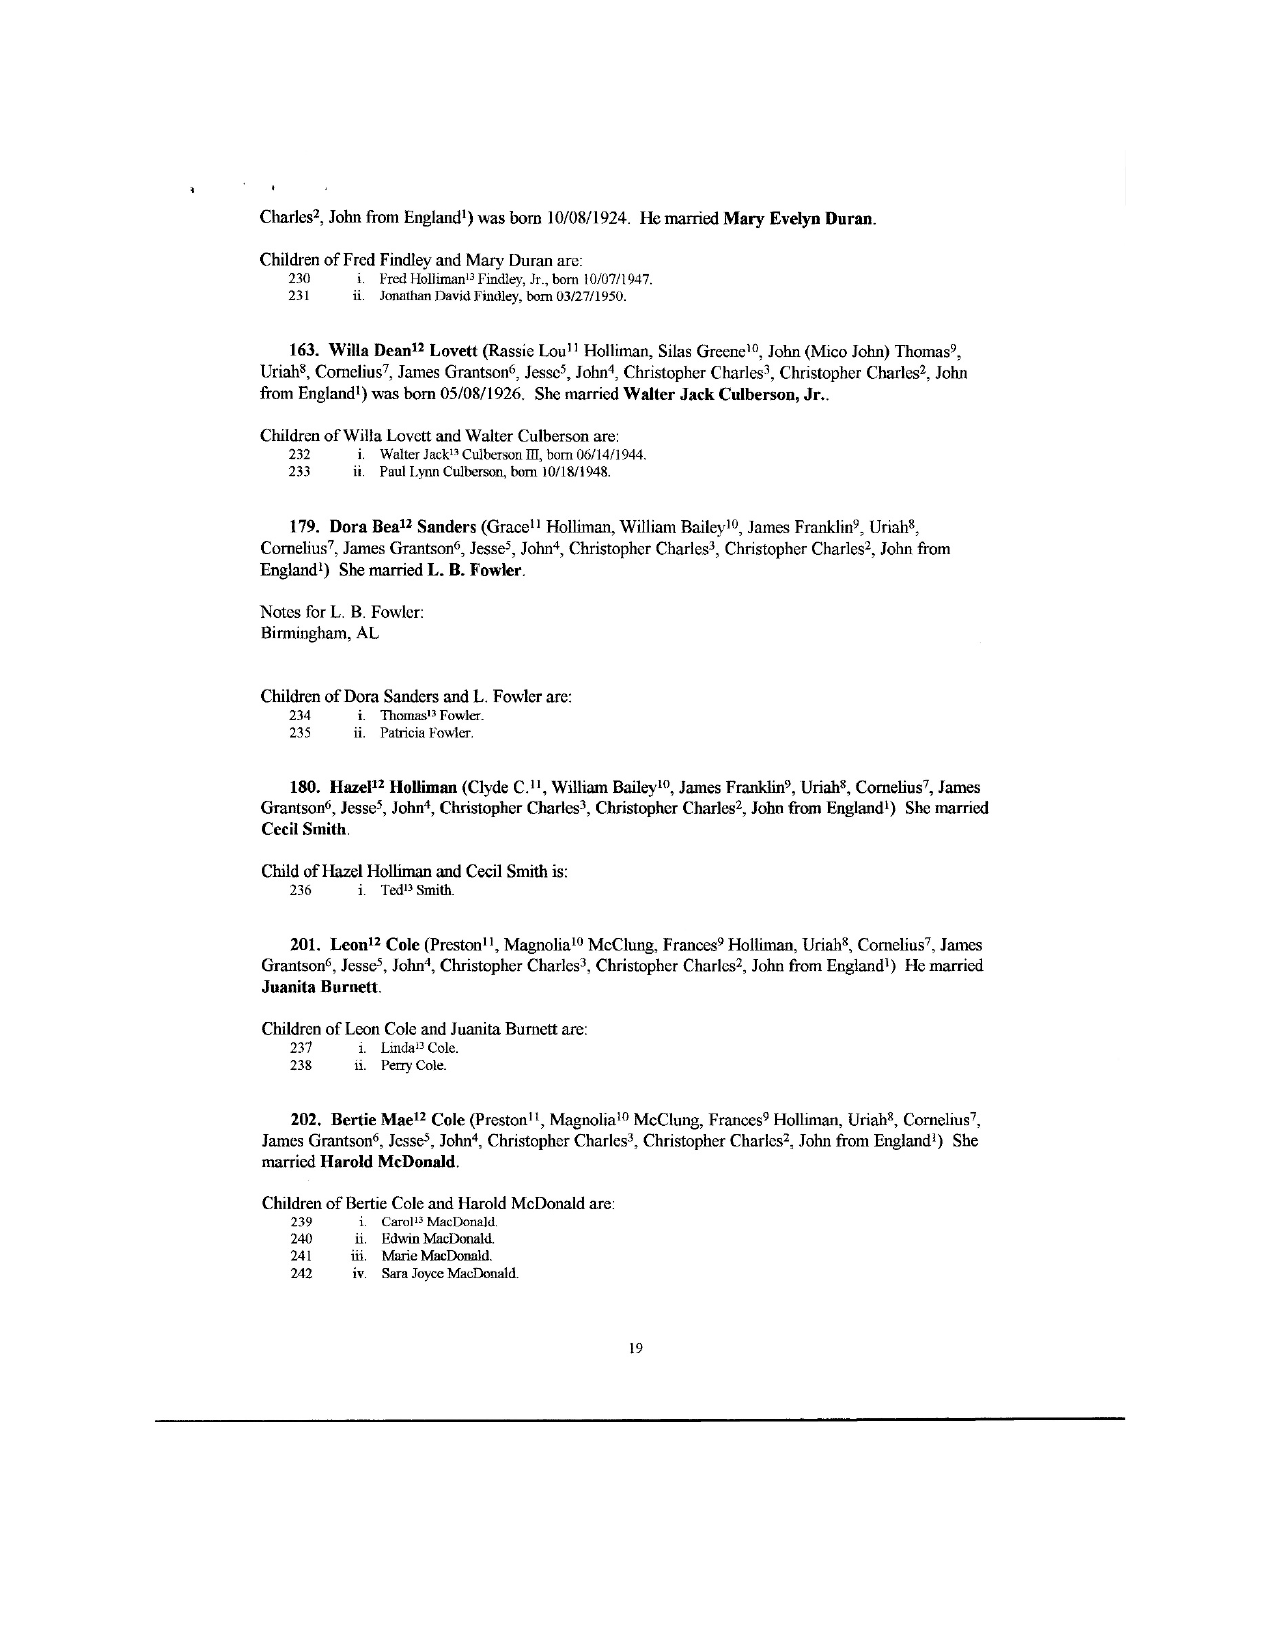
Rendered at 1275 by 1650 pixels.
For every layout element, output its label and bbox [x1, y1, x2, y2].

picture [150, 150, 1125, 1422]
